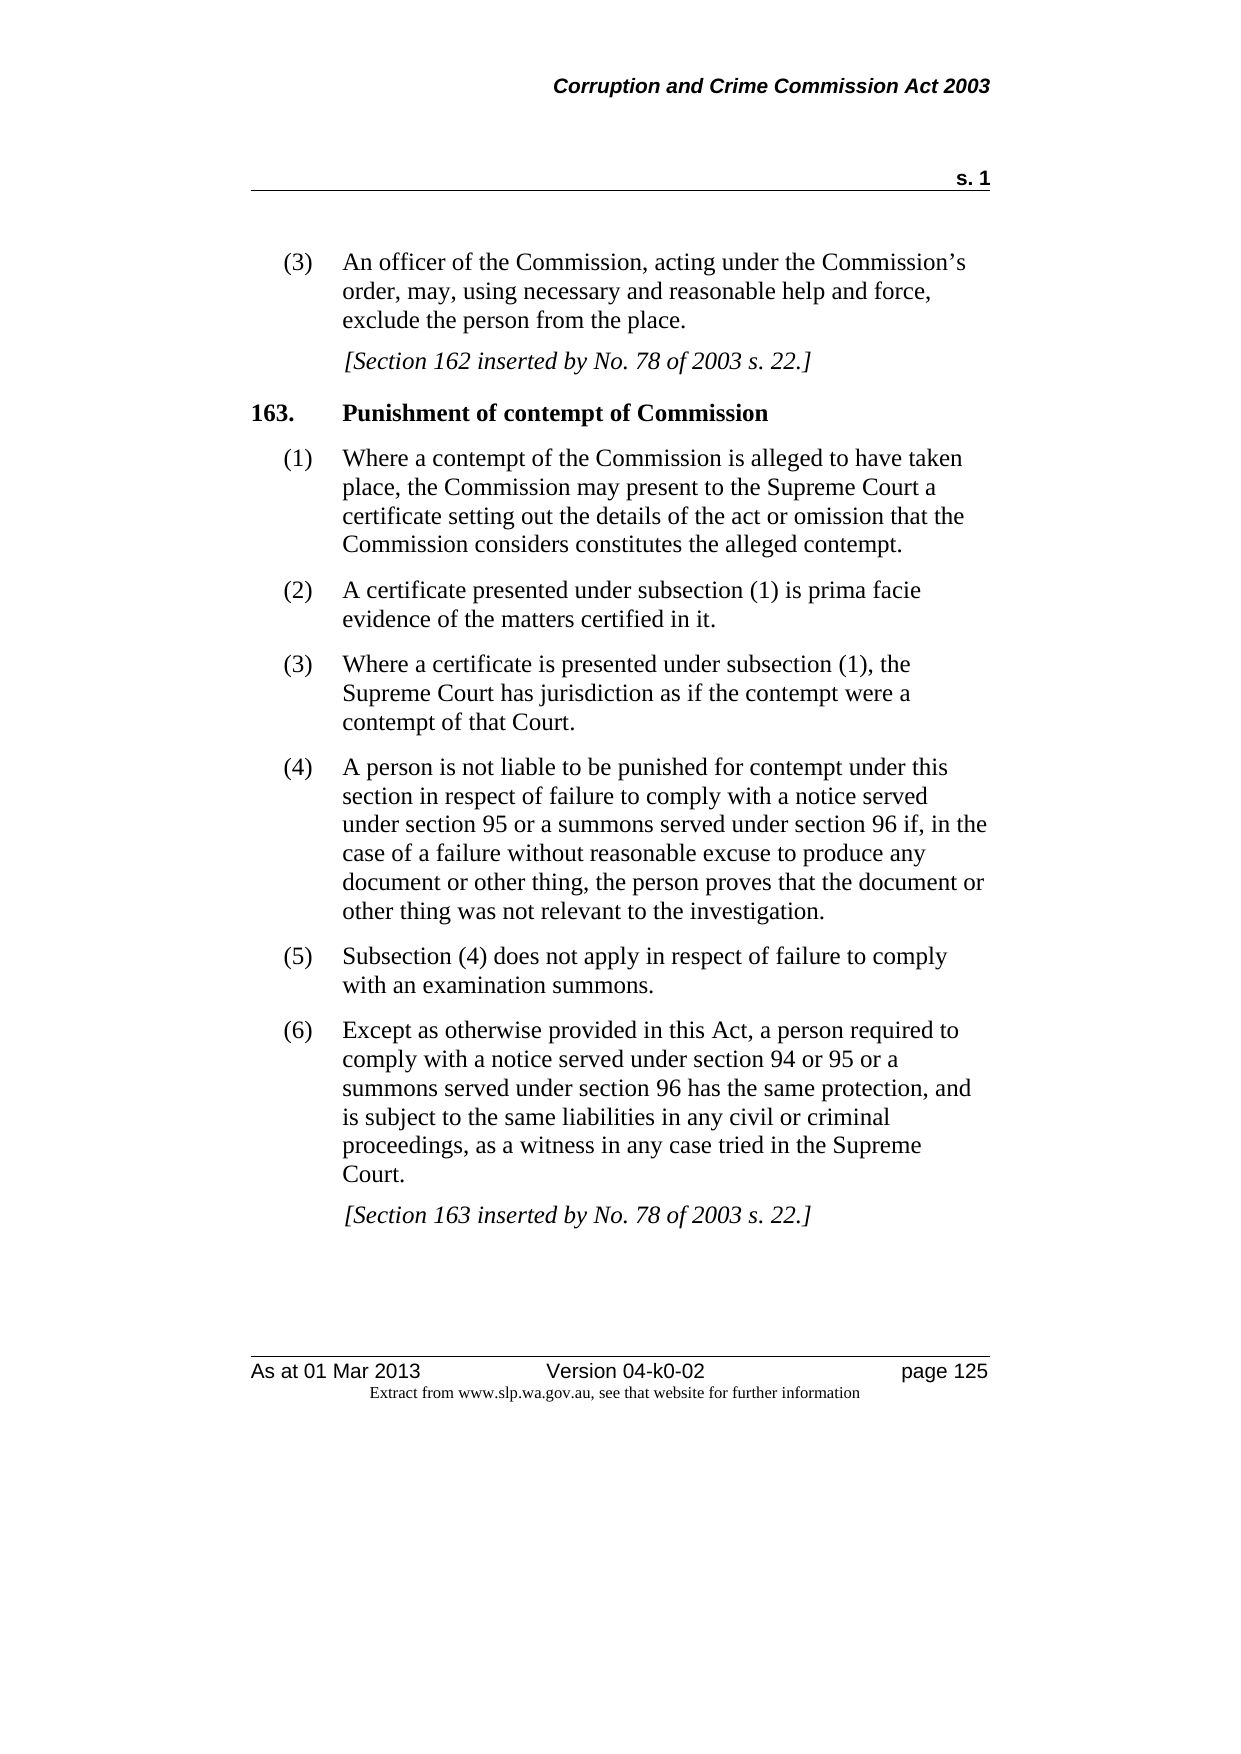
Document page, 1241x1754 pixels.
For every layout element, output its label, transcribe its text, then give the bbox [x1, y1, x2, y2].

text [Section 162 inserted by No. 78 of 2003 s. 22.] [251, 346, 990, 375]
text (1) Where a contempt of the Commission is alleged to have taken place, the Commission may present to the Supreme Court a certificate setting out the details of the act or omission that the Commission considers constitutes the alleged contempt. [251, 443, 990, 558]
text (3) Where a certificate is presented under subsection (1), the Supreme Court has jurisdiction as if the contempt were a contempt of that Court. [251, 649, 990, 735]
text (4) A person is not liable to be punished for contempt under this section in respect of failure to comply with a notice served under section 95 or a summons served under section 96 if, in the case of a failure without reasonable excuse to produce any document or other thing, the person proves that the document or other thing was not relevant to the investigation. [251, 752, 990, 924]
text [Section 163 inserted by No. 78 of 2003 s. 22.] [251, 1200, 990, 1229]
text (3) An officer of the Commission, acting under the Commission’s order, may, using necessary and reasonable help and force, exclude the person from the place. [251, 247, 990, 334]
text (5) Subsection (4) does not apply in respect of failure to comply with an examination summons. [251, 941, 990, 999]
text (2) A certificate presented under subsection (1) is prima facie evidence of the matters certified in it. [251, 575, 990, 632]
text (6) Except as otherwise provided in this Act, a person required to comply with a notice served under section 94 or 95 or a summons served under section 96 has the same protection, and is subject to the same liabilities in any civil or criminal proceedings, as a witness in any case tried in the Supreme Court. [251, 1015, 990, 1188]
subtitle 163. Punishment of contempt of Commission [251, 398, 990, 427]
